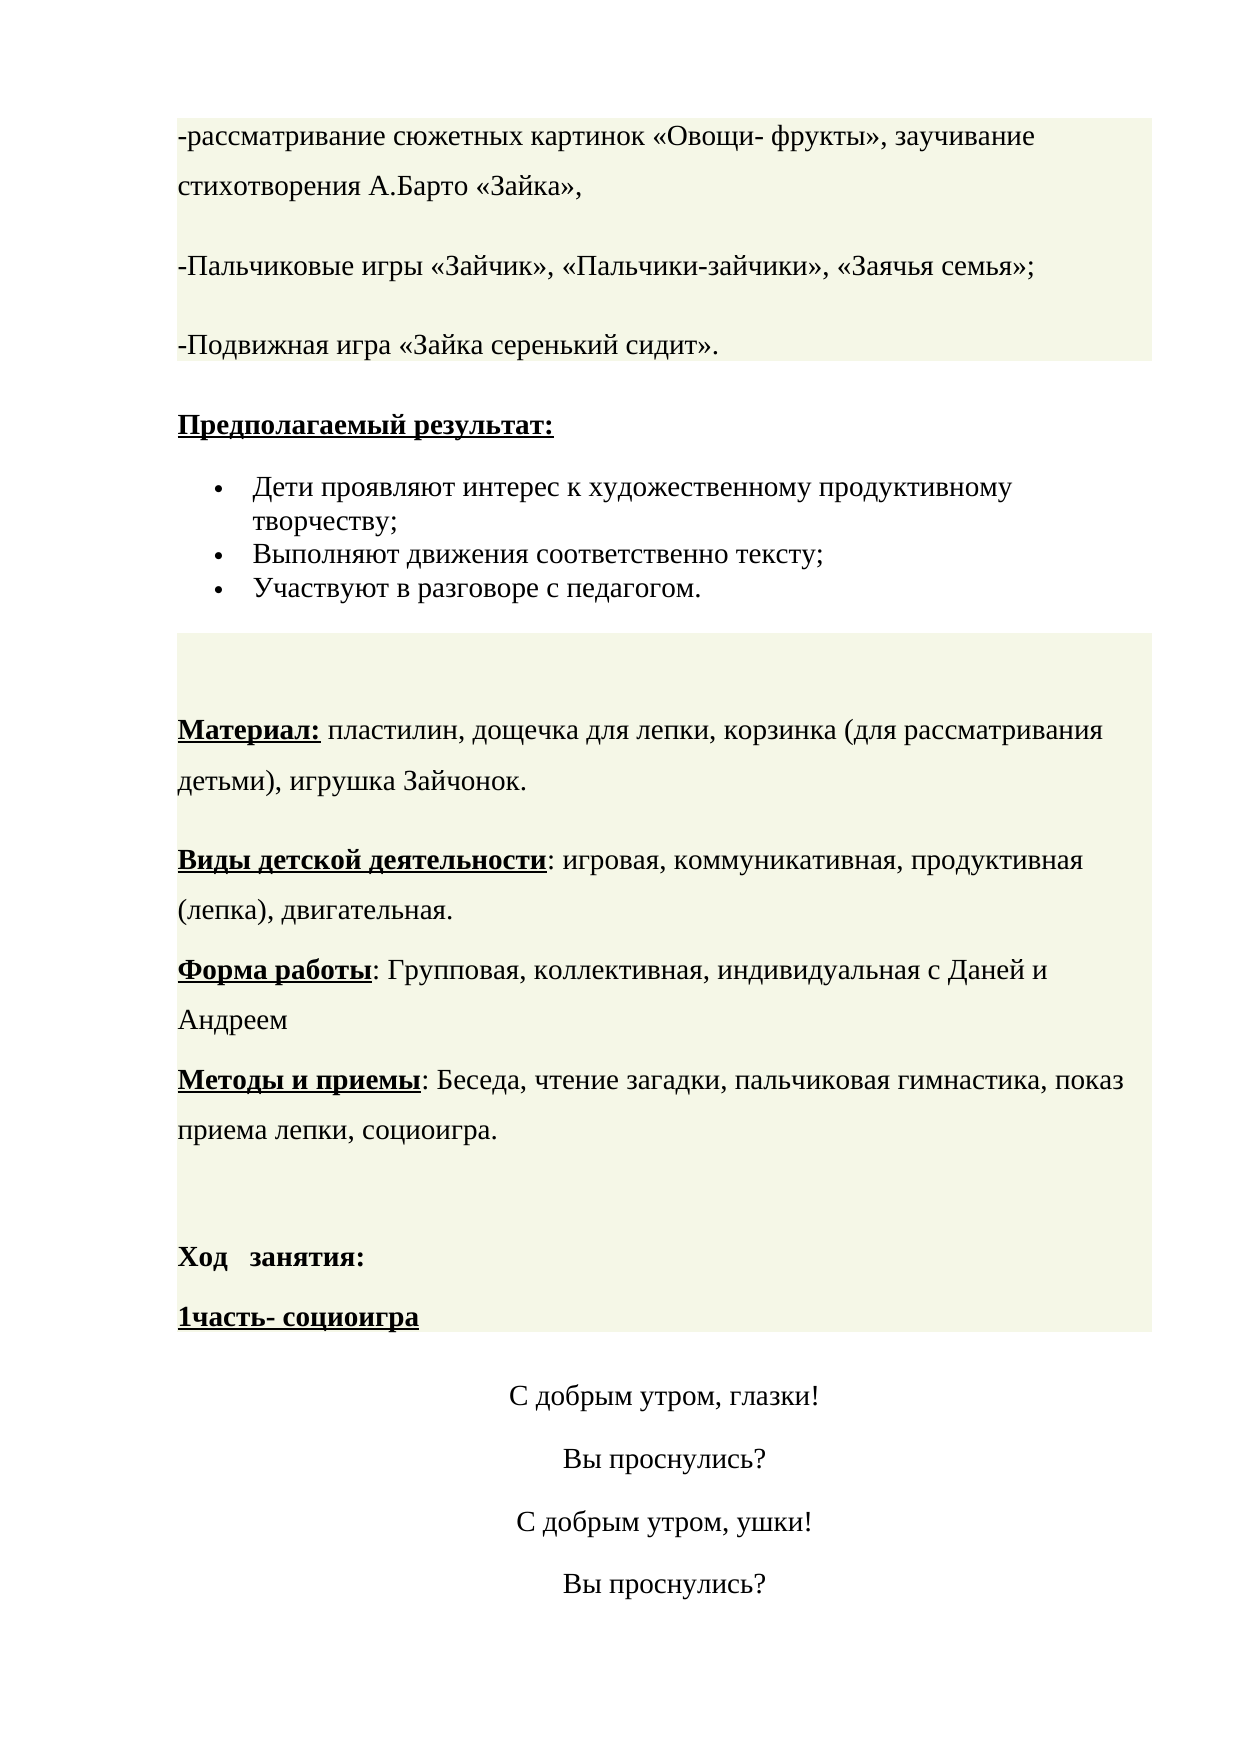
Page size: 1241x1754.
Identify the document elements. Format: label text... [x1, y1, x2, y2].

text Методы и приемы: Беседа, чтение загадки, пальчиковая гимнастика, показ приема лепки, социоигра. [177, 1062, 1152, 1146]
text Ход занятия: [177, 1239, 1152, 1273]
text -рассматривание сюжетных картинок «Овощи- фрукты», заучивание стихотворения А.Барто «Зайка», [177, 118, 1152, 202]
text -Пальчиковые игры «Зайчик», «Пальчики-зайчики», «Заячья семья»; [177, 248, 1152, 281]
text С добрым утром, ушки! [177, 1504, 1152, 1537]
list Участвуют в разговоре с педагогом. [215, 570, 1152, 604]
text Вы проснулись? [177, 1566, 1152, 1600]
text С добрым утром, глазки! [177, 1378, 1152, 1412]
list Дети проявляют интерес к художественному продуктивному творчеству; [215, 469, 1152, 537]
text Предполагаемый результат: [177, 407, 1152, 440]
text -Подвижная игра «Зайка серенький сидит». [177, 327, 1152, 361]
text Форма работы: Групповая, коллективная, индивидуальная с Даней и Андреем [177, 952, 1152, 1036]
list Выполняют движения соответственно тексту; [215, 537, 1152, 570]
text Материал: пластилин, дощечка для лепки, корзинка (для рассматривания детьми), игрушка Зайчонок. [177, 712, 1152, 796]
text Виды детской деятельности: игровая, коммуникативная, продуктивная (лепка), двигательная. [177, 842, 1152, 926]
text 1часть- социоигра [177, 1299, 1152, 1332]
text Вы проснулись? [177, 1441, 1152, 1474]
